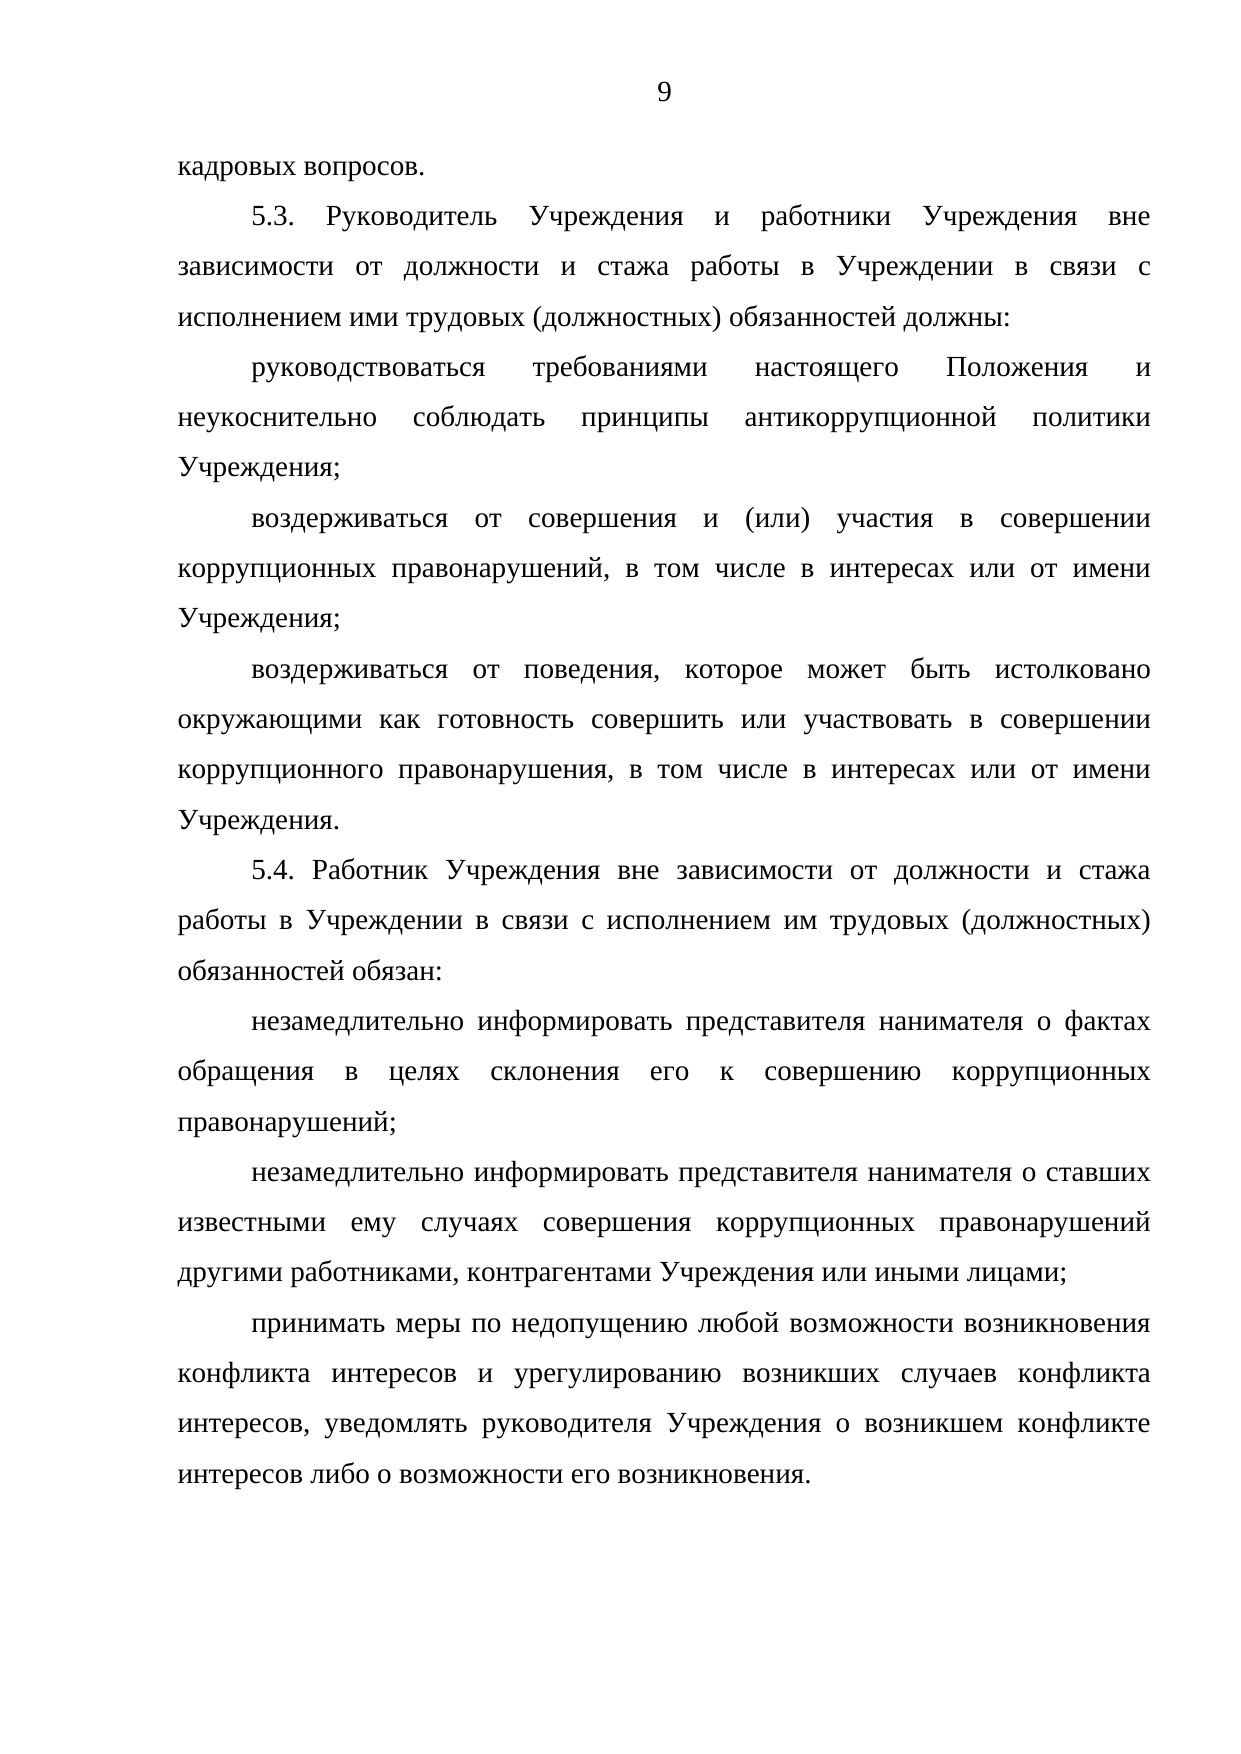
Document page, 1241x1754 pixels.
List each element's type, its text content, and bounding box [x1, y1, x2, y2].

text незамедлительно информировать представителя нанимателя о ставших известными ему случаях совершения коррупционных правонарушений другими работниками, контрагентами Учреждения или иными лицами; [177, 1154, 1152, 1288]
text незамедлительно информировать представителя нанимателя о фактах обращения в целях склонения его к совершению коррупционных правонарушений; [177, 1003, 1152, 1137]
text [177, 148, 1152, 181]
text воздерживаться от совершения и (или) участия в совершении коррупционных правонарушений, в том числе в интересах или от имени Учреждения; [177, 500, 1152, 634]
text 5.4. Работник Учреждения вне зависимости от должности и стажа работы в Учреждении в связи с исполнением им трудовых (должностных) обязанностей обязан: [177, 852, 1152, 986]
text руководствоваться требованиями настоящего Положения и неукоснительно соблюдать принципы антикоррупционной политики Учреждения; [177, 349, 1152, 483]
text 5.3. Руководитель Учреждения и работники Учреждения вне зависимости от должности и стажа работы в Учреждении в связи с исполнением ими трудовых (должностных) обязанностей должны: [177, 198, 1152, 332]
text принимать меры по недопущению любой возможности возникновения конфликта интересов и урегулированию возникших случаев конфликта интересов, уведомлять руководителя Учреждения о возникшем конфликте интересов либо о возможности его возникновения. [177, 1305, 1152, 1489]
text воздерживаться от поведения, которое может быть истолковано окружающими как готовность совершить или участвовать в совершении коррупционного правонарушения, в том числе в интересах или от имени Учреждения. [177, 651, 1152, 835]
